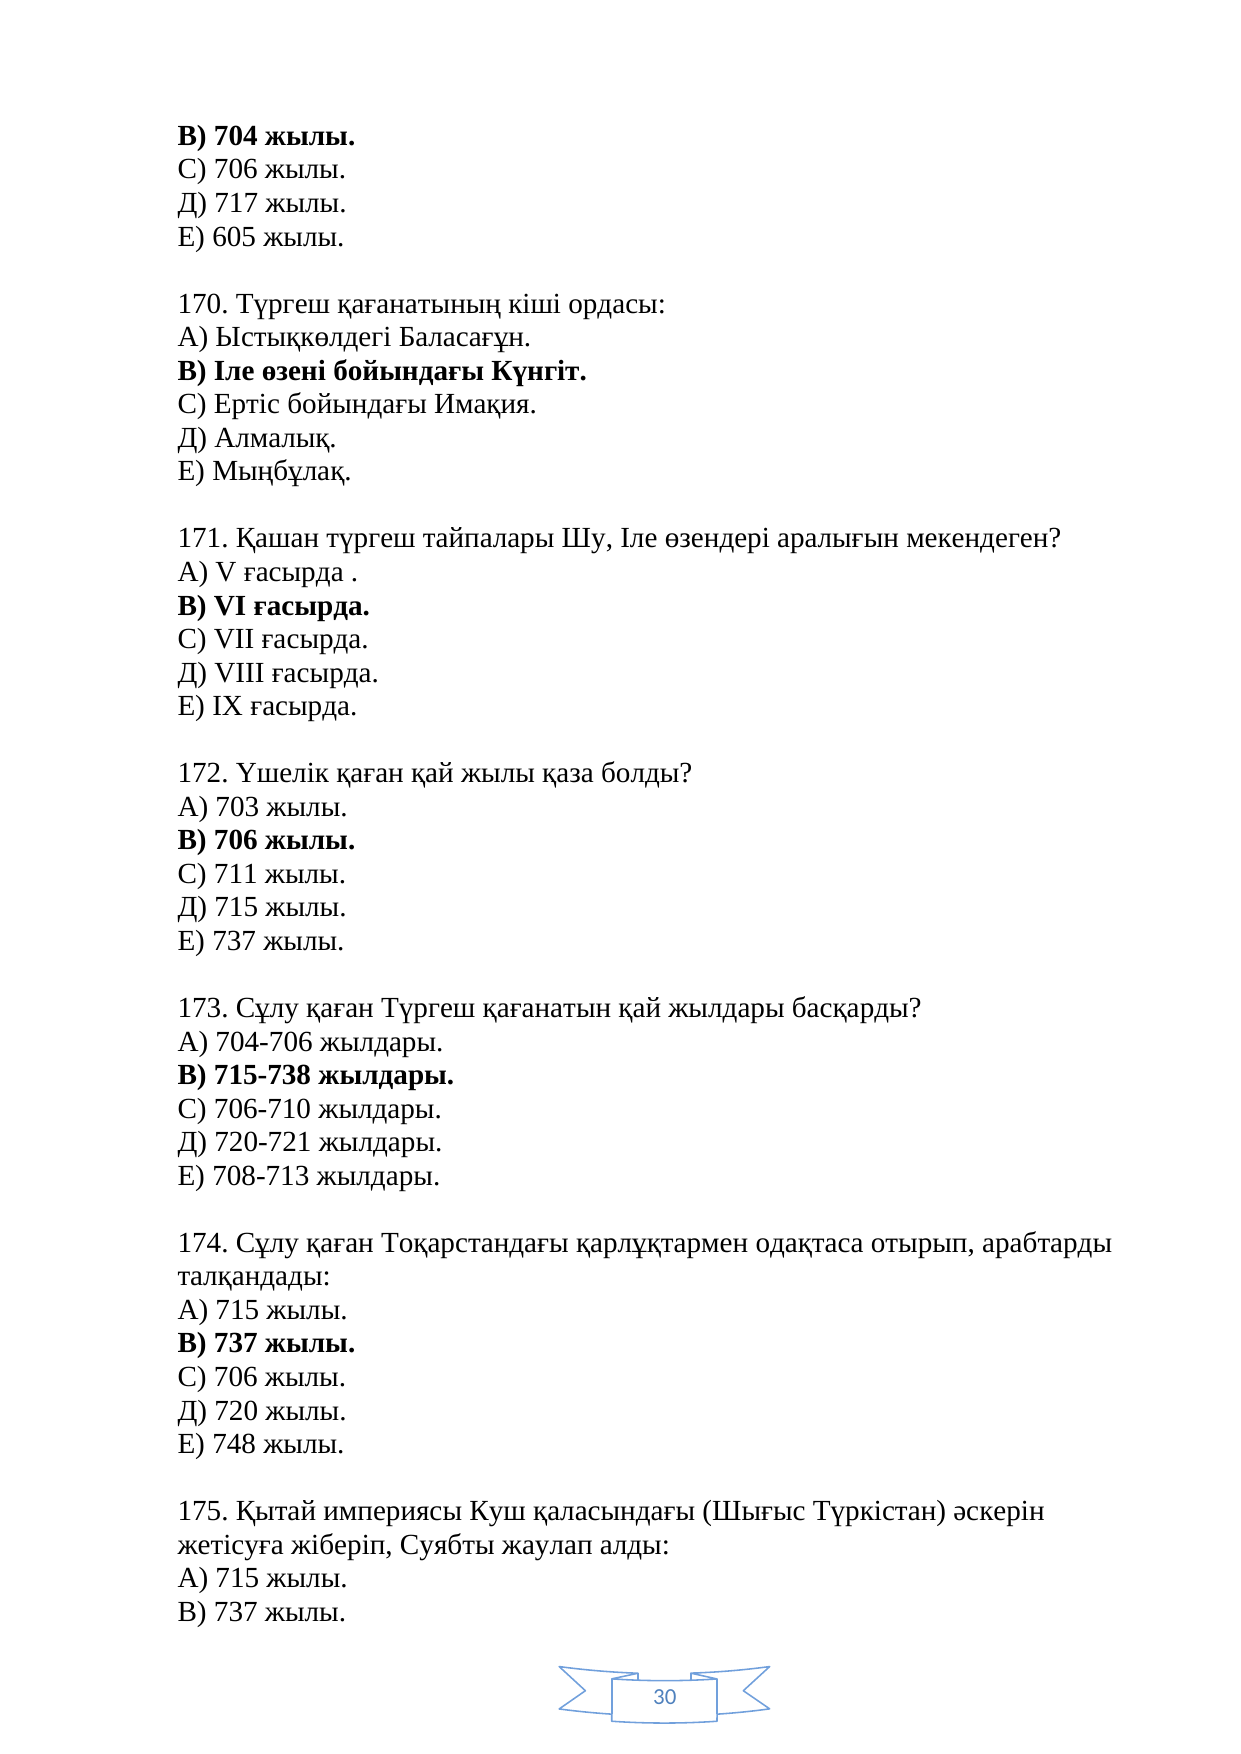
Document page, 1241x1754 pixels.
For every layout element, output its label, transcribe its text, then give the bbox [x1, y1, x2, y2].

text С) 711 жылы. [177, 856, 1152, 889]
text Е) 708-713 жылдары. [177, 1158, 1152, 1191]
text Д) 715 жылы. [177, 889, 1152, 923]
text Е) IX ғасырда. [177, 688, 1152, 722]
text С) 706-710 жылдары. [177, 1091, 1152, 1124]
text 173. Сұлу қаған Түргеш қағанатын қай жылдары басқарды? [177, 990, 1152, 1024]
text Д) VIII ғасырда. [177, 655, 1152, 688]
text А) 704-706 жылдары. [177, 1024, 1152, 1057]
text С) Ертіс бойындағы Имақия. [177, 386, 1152, 420]
text А) 715 жылы. [177, 1292, 1152, 1326]
text В) 737 жылы. [177, 1326, 1152, 1359]
text Е) Мыңбұлақ. [177, 453, 1152, 487]
text 170. Түргеш қағанатының кіші ордасы: [177, 286, 1152, 319]
text В) Іле өзені бойындағы Күнгіт. [177, 353, 1152, 386]
text Е) 748 жылы. [177, 1426, 1152, 1460]
text С) 706 жылы. [177, 152, 1152, 185]
text 174. Сұлу қаған Тоқарстандағы қарлұқтармен одақтаса отырып, арабтарды талқандады: [177, 1225, 1152, 1292]
text В) 704 жылы. [177, 118, 1152, 152]
text Д) 717 жылы. [177, 185, 1152, 219]
text А) 703 жылы. [177, 789, 1152, 822]
text Е) 737 жылы. [177, 923, 1152, 957]
text 171. Қашан түргеш тайпалары Шу, Іле өзендері аралығын мекендеген? [177, 521, 1152, 554]
text А) 715 жылы. [177, 1560, 1152, 1594]
text Д) 720-721 жылдары. [177, 1124, 1152, 1158]
text 172. Үшелік қаған қай жылы қаза болды? [177, 755, 1152, 789]
text В) 706 жылы. [177, 822, 1152, 856]
text Д) 720 жылы. [177, 1393, 1152, 1426]
text Е) 605 жылы. [177, 219, 1152, 252]
text Д) Алмалық. [177, 420, 1152, 453]
text В) VI ғасырда. [177, 588, 1152, 621]
text С) 706 жылы. [177, 1359, 1152, 1393]
text А) Ыстықкөлдегі Баласағұн. [177, 319, 1152, 353]
text А) V ғасырда . [177, 554, 1152, 588]
text В) 715-738 жылдары. [177, 1057, 1152, 1091]
text 175. Қытай империясы Куш қаласындағы (Шығыс Түркістан) әскерін жетісуға жіберіп, Суябты жаулап алды: [177, 1493, 1152, 1560]
text В) 737 жылы. [177, 1594, 1152, 1627]
text С) VII ғасырда. [177, 621, 1152, 655]
